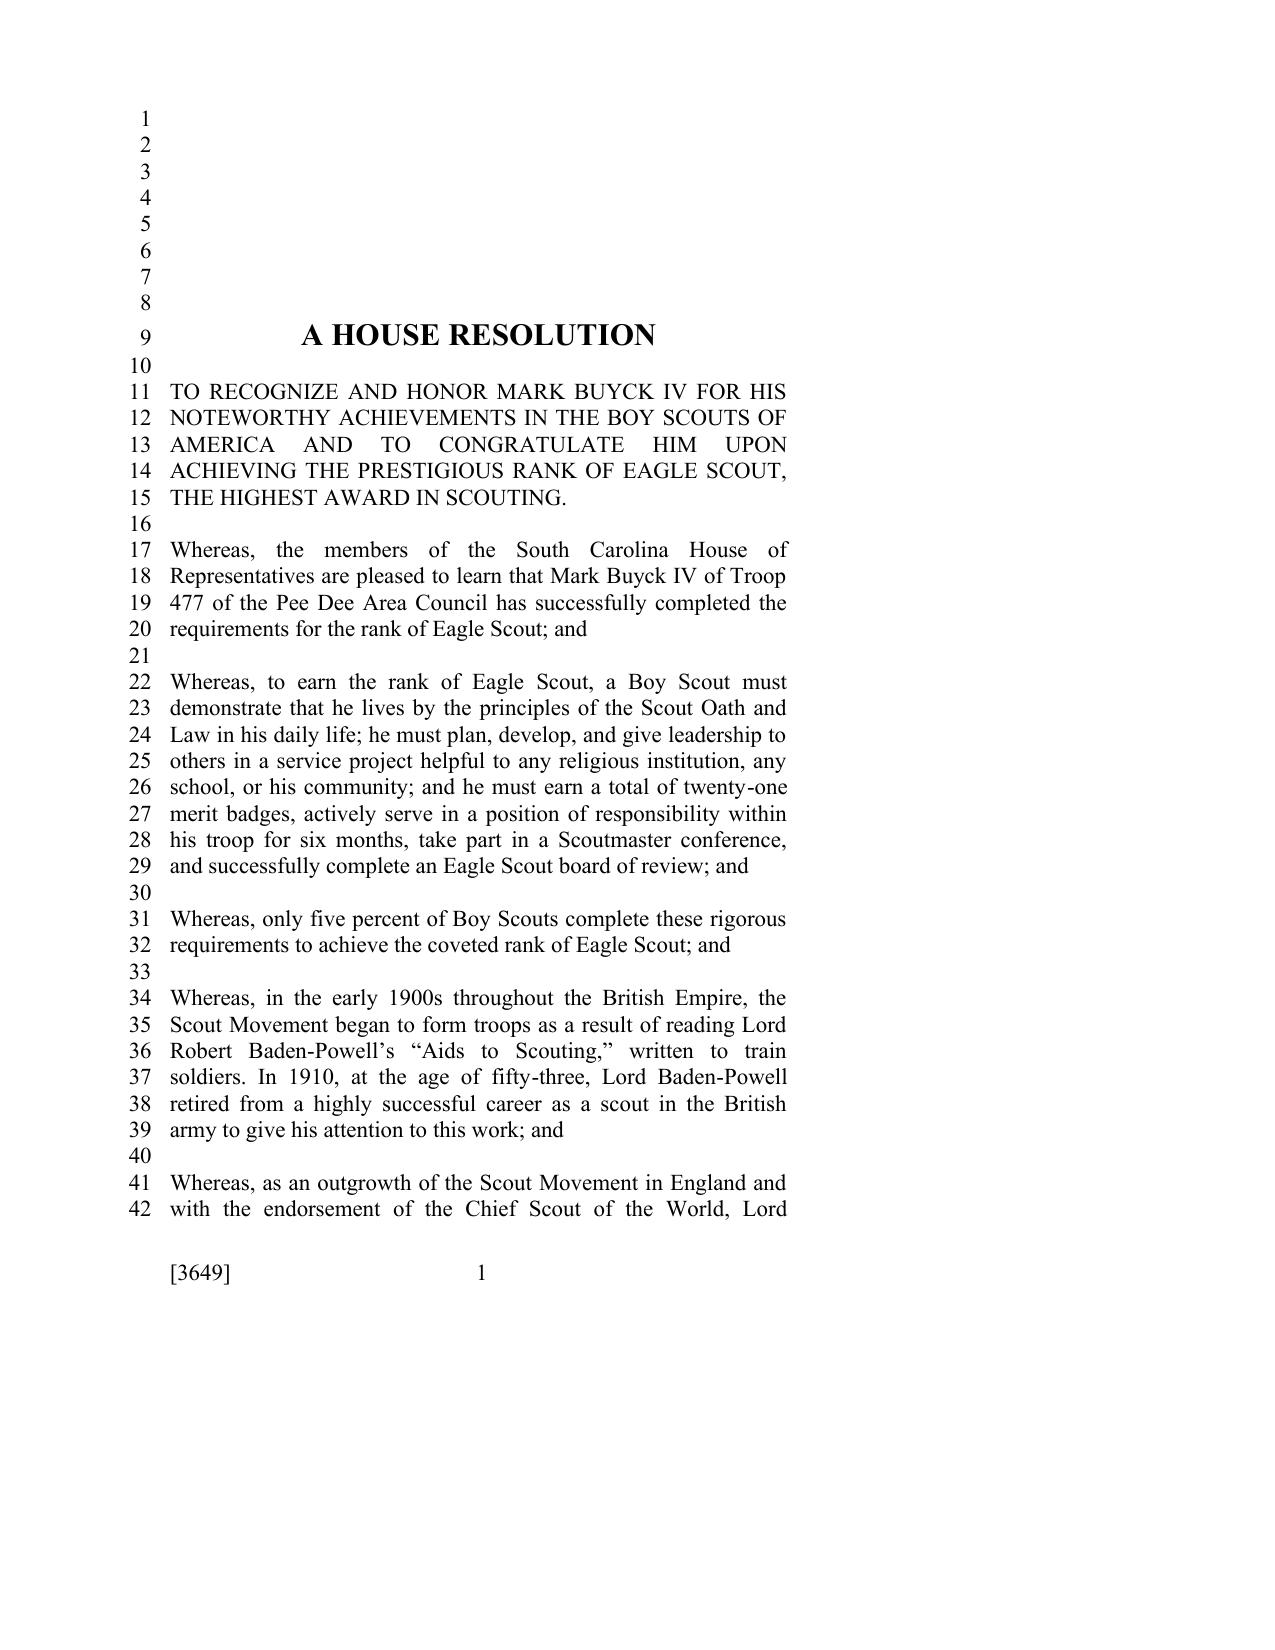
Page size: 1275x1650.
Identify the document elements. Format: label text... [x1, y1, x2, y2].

text Whereas, the members of the South Carolina House of Representatives are pleased to learn that Mark Buyck IV of Troop 477 of the Pee Dee Area Council has successfully completed the requirements for the rank of Eagle Scout; and [169, 536, 787, 642]
text Whereas, only five percent of Boy Scouts complete these rigorous requirements to achieve the coveted rank of Eagle Scout; and [169, 905, 787, 958]
text Whereas, to earn the rank of Eagle Scout, a Boy Scout must demonstrate that he lives by the principles of the Scout Oath and Law in his daily life; he must plan, develop, and give leadership to others in a service project helpful to any religious institution, any school, or his community; and he must earn a total of twenty-one merit badges, actively serve in a position of responsibility within his troop for six months, take part in a Scoutmaster conference, and successfully complete an Eagle Scout board of review; and [169, 668, 787, 879]
text Whereas, in the early 1900s throughout the British Empire, the Scout Movement began to form troops as a result of reading Lord Robert Baden-Powell’s “Aids to Scouting,” written to train soldiers. In 1910, at the age of fifty-three, Lord Baden-Powell retired from a highly successful career as a scout in the British army to give his attention to this work; and [169, 984, 787, 1142]
text A HOUSE RESOLUTION [169, 316, 787, 352]
text TO RECOGNIZE AND HONOR MARK BUYCK IV FOR HIS NOTEWORTHY ACHIEVEMENTS IN THE BOY SCOUTS OF AMERICA AND TO CONGRATULATE HIM UPON ACHIEVING THE PRESTIGIOUS RANK OF EAGLE SCOUT, THE HIGHEST AWARD IN SCOUTING. [169, 378, 787, 510]
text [169, 1169, 787, 1221]
